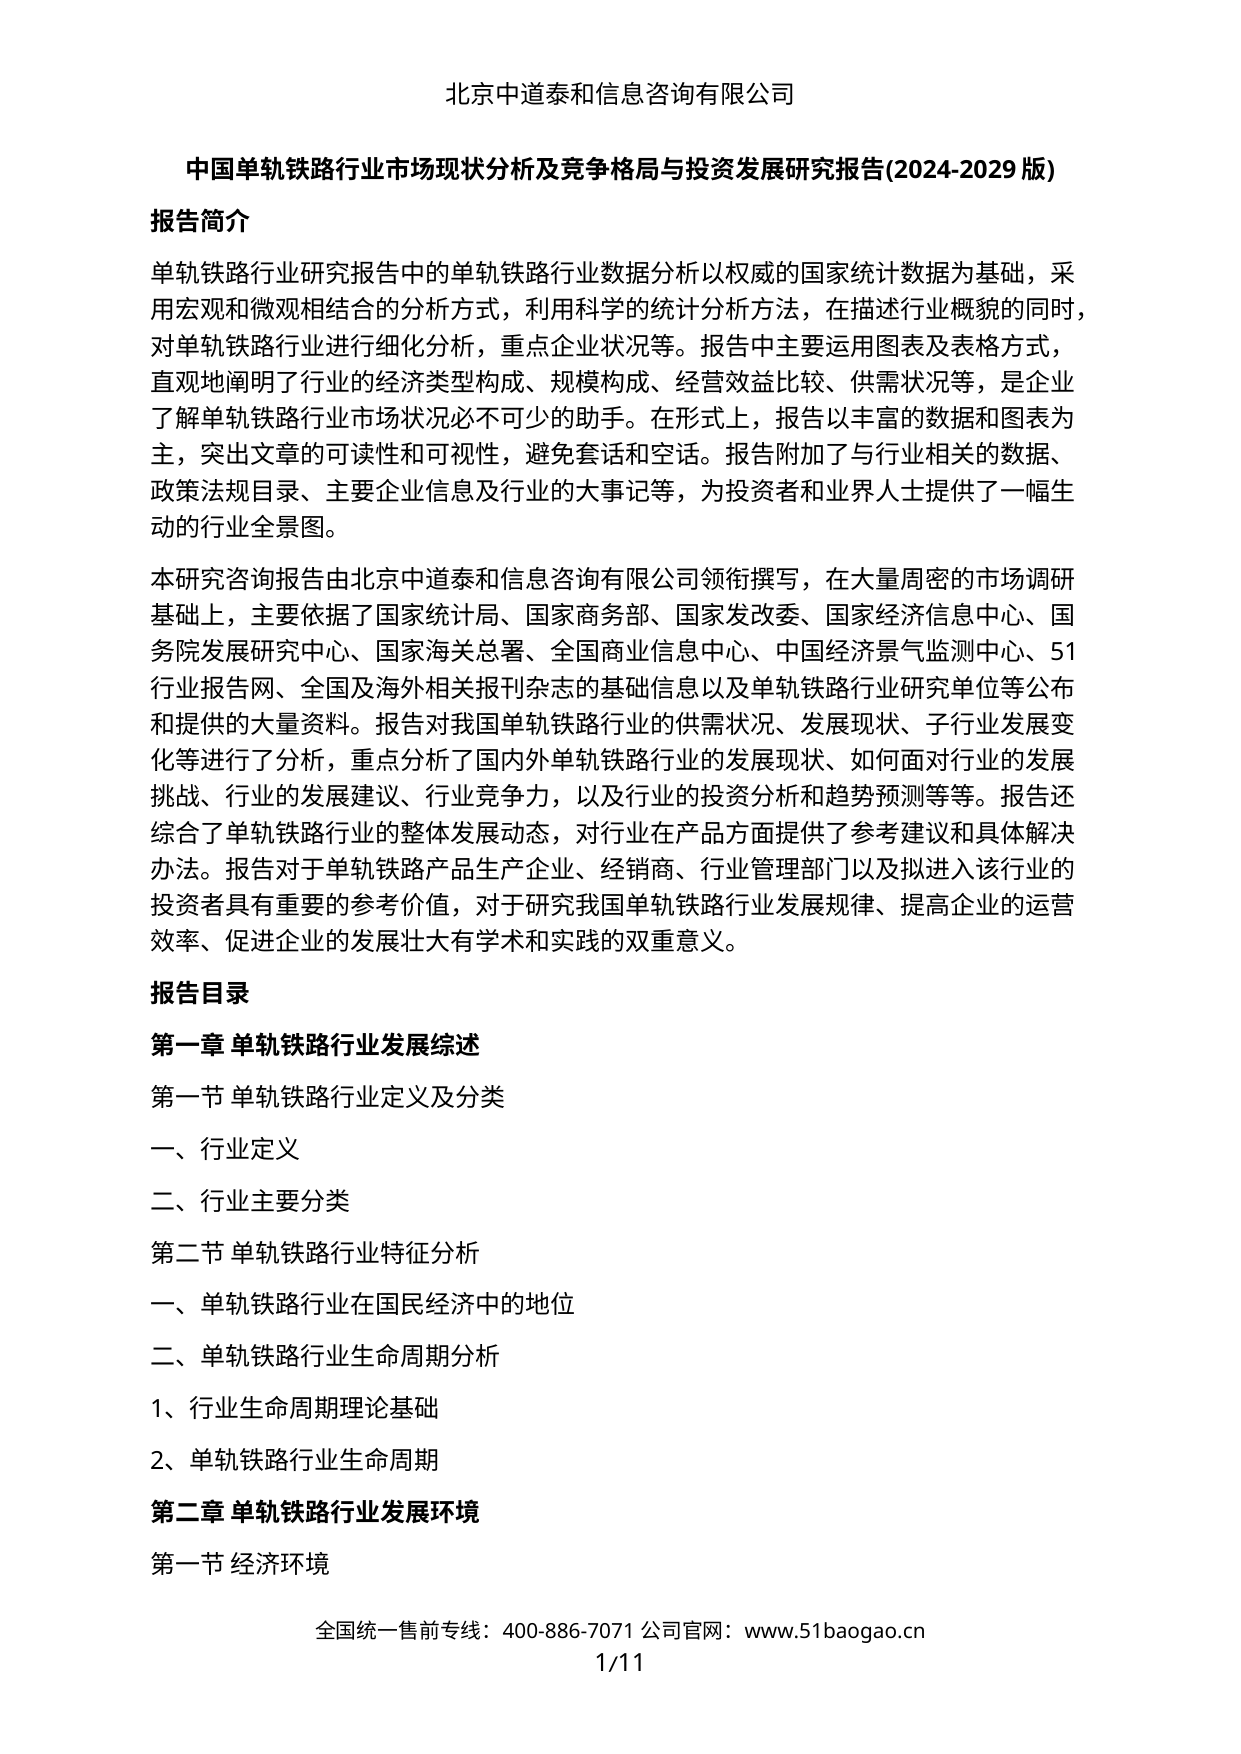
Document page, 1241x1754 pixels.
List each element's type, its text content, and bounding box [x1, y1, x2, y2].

text 一、单轨铁路行业在国民经济中的地位 [150, 1285, 1090, 1321]
text 报告目录 [150, 974, 1090, 1010]
text 第二节 单轨铁路行业特征分析 [150, 1233, 1090, 1269]
text 二、行业主要分类 [150, 1181, 1090, 1217]
text 单轨铁路行业研究报告中的单轨铁路行业数据分析以权威的国家统计数据为基础，采用宏观和微观相结合的分析方式，利用科学的统计分析方法，在描述行业概貌的同时，对单轨铁路行业进行细化分析，重点企业状况等。报告中主要运用图表及表格方式，直观地阐明了行业的经济类型构成、规模构成、经营效益比较、供需状况等，是企业了解单轨铁路行业市场状况必不可少的助手。在形式上，报告以丰富的数据和图表为主，突出文章的可读性和可视性，避免套话和空话。报告附加了与行业相关的数据、政策法规目录、主要企业信息及行业的大事记等，为投资者和业界人士提供了一幅生动的行业全景图。 [150, 254, 1090, 544]
text 1、行业生命周期理论基础 [150, 1389, 1090, 1425]
text 一、行业定义 [150, 1129, 1090, 1166]
text 中国单轨铁路行业市场现状分析及竞争格局与投资发展研究报告(2024-2029版) [150, 150, 1090, 186]
text 二、单轨铁路行业生命周期分析 [150, 1337, 1090, 1373]
text 第一节 经济环境 [150, 1544, 1090, 1581]
text 第一节 单轨铁路行业定义及分类 [150, 1077, 1090, 1114]
text 第二章 单轨铁路行业发展环境 [150, 1492, 1090, 1529]
text 第一章 单轨铁路行业发展综述 [150, 1026, 1090, 1062]
text 本研究咨询报告由北京中道泰和信息咨询有限公司领衔撰写，在大量周密的市场调研基础上，主要依据了国家统计局、国家商务部、国家发改委、国家经济信息中心、国务院发展研究中心、国家海关总署、全国商业信息中心、中国经济景气监测中心、51行业报告网、全国及海外相关报刊杂志的基础信息以及单轨铁路行业研究单位等公布和提供的大量资料。报告对我国单轨铁路行业的供需状况、发展现状、子行业发展变化等进行了分析，重点分析了国内外单轨铁路行业的发展现状、如何面对行业的发展挑战、行业的发展建议、行业竞争力，以及行业的投资分析和趋势预测等等。报告还综合了单轨铁路行业的整体发展动态，对行业在产品方面提供了参考建议和具体解决办法。报告对于单轨铁路产品生产企业、经销商、行业管理部门以及拟进入该行业的投资者具有重要的参考价值，对于研究我国单轨铁路行业发展规律、提高企业的运营效率、促进企业的发展壮大有学术和实践的双重意义。 [150, 559, 1090, 958]
text 2、单轨铁路行业生命周期 [150, 1441, 1090, 1477]
text 报告简介 [150, 202, 1090, 238]
